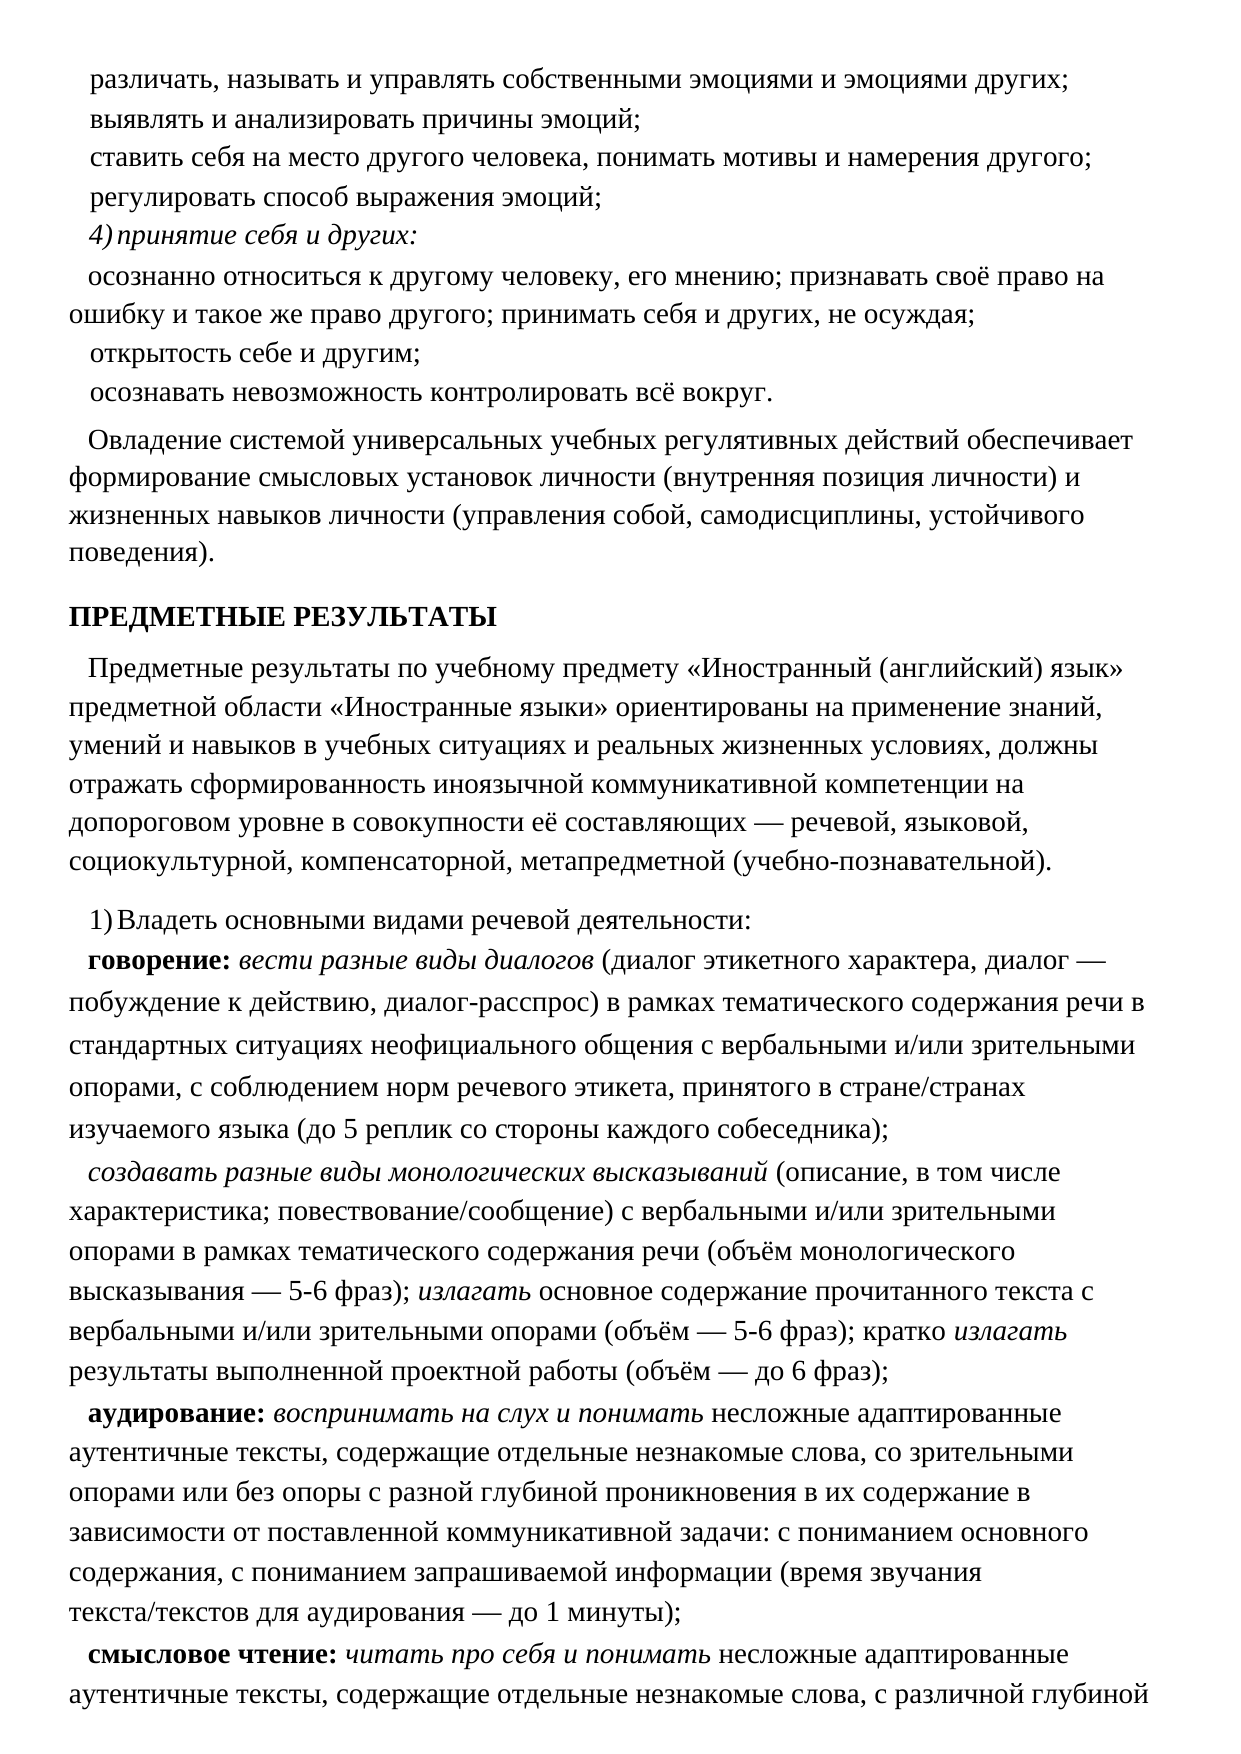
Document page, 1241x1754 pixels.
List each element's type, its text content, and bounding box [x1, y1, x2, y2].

text различать, называть и управлять собственными эмоциями и эмоциями других; [89, 61, 1169, 95]
list принятие себя и других: [88, 217, 1169, 251]
text регулировать способ выражения эмоций; [89, 179, 1169, 212]
text выявлять и анализировать причины эмоций; [89, 101, 1169, 134]
text осознанно относиться к другому человеку, его мнению; признавать своё право на ошибку и такое же право другого; принимать себя и других, не осуждая; [69, 258, 1169, 329]
text Овладение системой универсальных учебных регулятивных действий обеспечивает формирование смысловых установок личности (внутренняя позиция личности) и жизненных навыков личности (управления собой, самодисциплины, устойчивого поведения). [69, 422, 1147, 568]
text создавать разные виды монологических высказываний (описание, в том числе характеристика; повествование/сообщение) с вербальными и/или зрительными опорами в рамках тематического содержания речи (объём монологического высказывания — 5-6 фраз); излагать основное содержание прочитанного текста с вербальными и/или зрительными опорами (объём — 5-6 фраз); кратко излагать результаты выполненной проектной работы (объём — до 6 фраз); [69, 1154, 1163, 1387]
text открытость себе и другим; [89, 336, 1169, 369]
text говорение: вести разные виды диалогов (диалог этикетного характера, диалог — побуждение к действию, диалог-расспрос) в рамках тематического содержания речи в стандартных ситуациях неофициального общения с вербальными и/или зрительными опорами, с соблюдением норм речевого этикета, принятого в стране/странах изучаемого языка (до 5 реплик со стороны каждого собеседника); [69, 942, 1165, 1145]
text ставить себя на место другого человека, понимать мотивы и намерения другого; [89, 139, 1169, 173]
text аудирование: воспринимать на слух и понимать несложные адаптированные аутентичные тексты, содержащие отдельные незнакомые слова, со зрительными опорами или без опоры с разной глубиной проникновения в их содержание в зависимости от поставленной коммуникативной задачи: с пониманием основного содержания, с пониманием запрашиваемой информации (время звучания текста/текстов для аудирования — до 1 минуты); [69, 1395, 1161, 1628]
text ПРЕДМЕТНЫЕ РЕЗУЛЬТАТЫ [69, 599, 1169, 632]
list Владеть основными видами речевой деятельности: [88, 902, 1169, 935]
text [69, 1636, 1159, 1710]
text осознавать невозможность контролировать всё вокруг. [89, 374, 1169, 408]
text Предметные результаты по учебному предмету «Иностранный (английский) язык» предметной области «Иностранные языки» ориентированы на применение знаний, умений и навыков в учебных ситуациях и реальных жизненных условиях, должны отражать сформированность иноязычной коммуникативной компетенции на допороговом уровне в совокупности её составляющих — речевой, языковой, социокультурной, компенсаторной, метапредметной (учебно-познавательной). [69, 650, 1159, 876]
